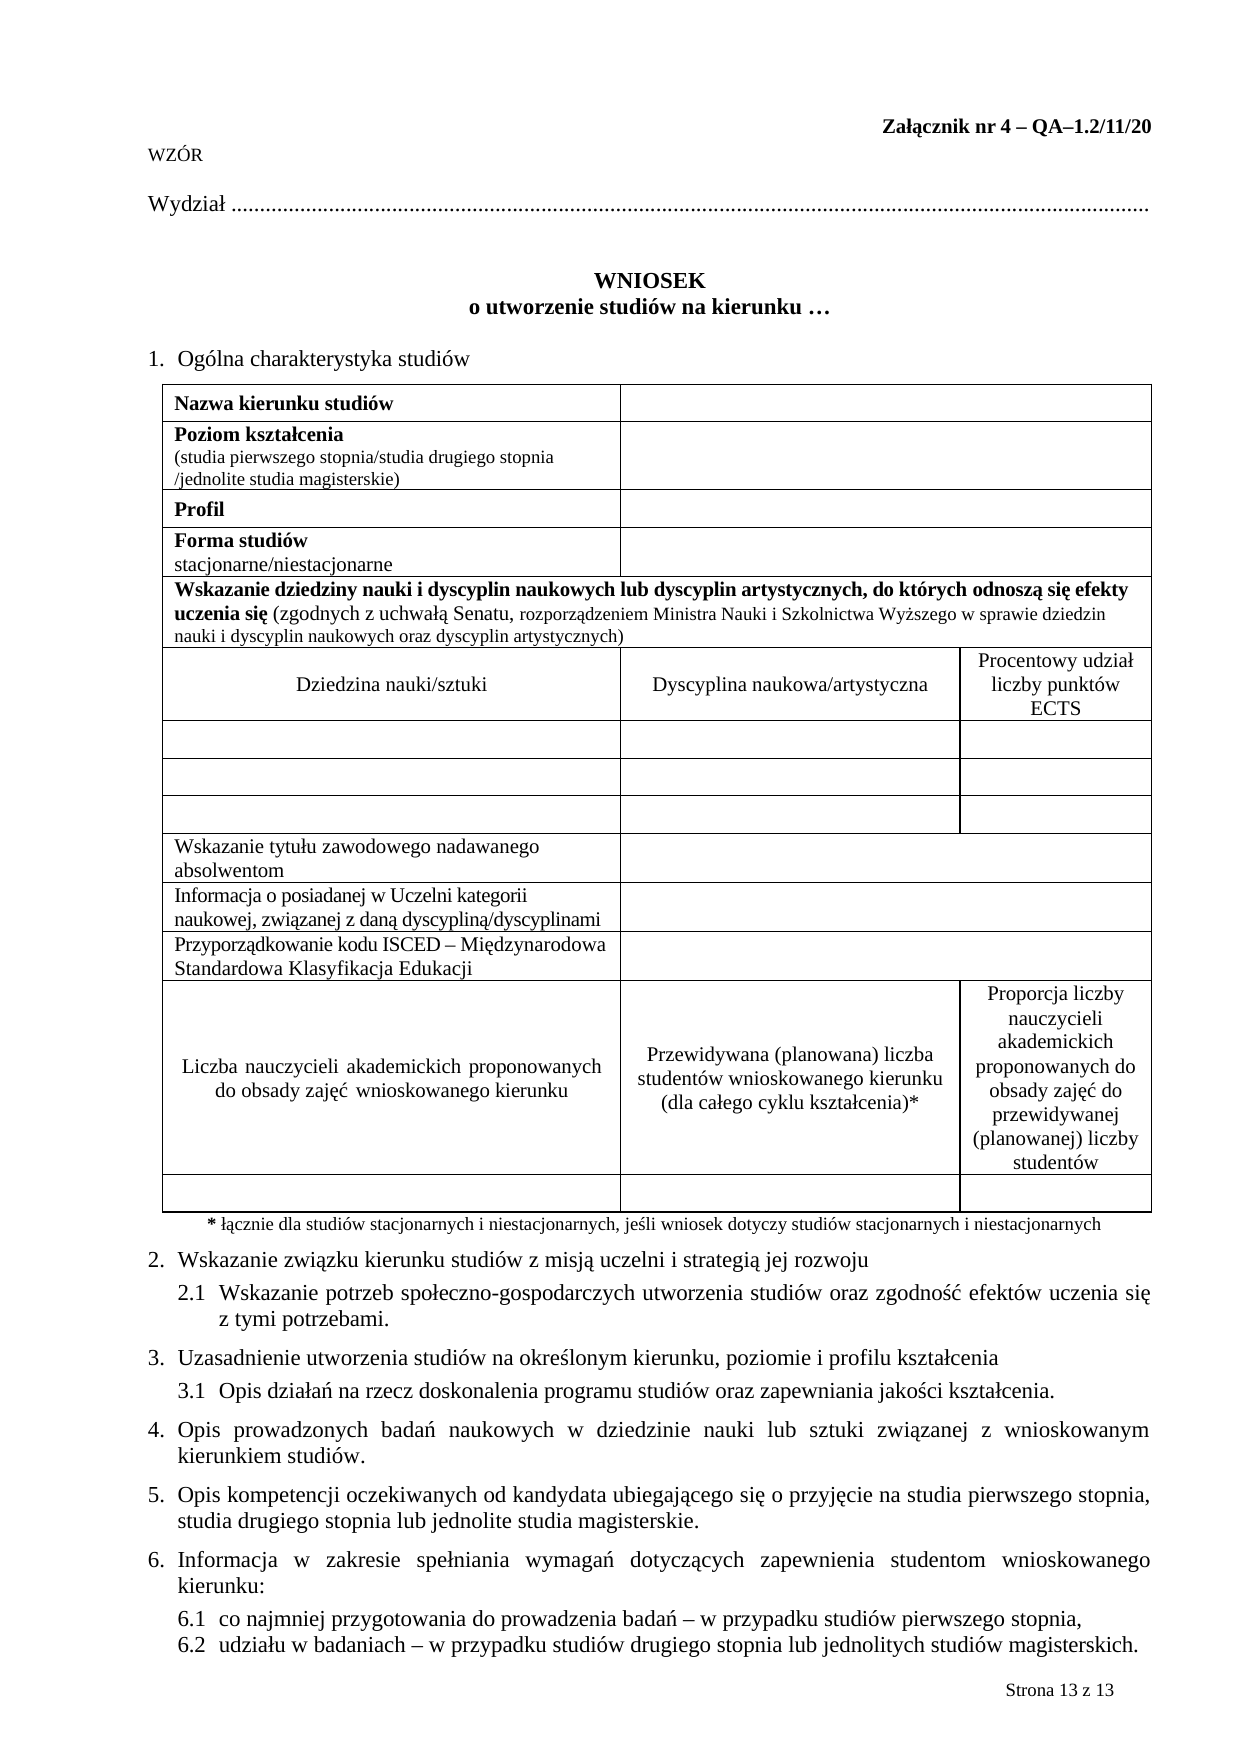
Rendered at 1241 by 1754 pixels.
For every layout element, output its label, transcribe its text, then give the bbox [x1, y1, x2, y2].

text o utworzenie studiów na kierunku … [148, 293, 1152, 319]
table_header Nazwa kierunku studiów [163, 385, 620, 421]
table_cell [163, 1175, 620, 1211]
text * łącznie dla studiów stacjonarnych i niestacjonarnych, jeśli wniosek dotyczy studiów stacjonarnych i niestacjonarnych [207, 1212, 1163, 1234]
text Wydział [148, 191, 1152, 217]
table_cell Profil [163, 490, 620, 527]
table_cell [961, 721, 1151, 758]
table_cell Dyscyplina naukowa/artystyczna [621, 648, 959, 720]
table_cell [621, 834, 1151, 882]
table_cell [621, 528, 1151, 576]
table_cell [621, 883, 1151, 931]
table_cell [163, 796, 620, 833]
list Opis prowadzonych badań naukowych w dziedzinie nauki lub sztuki związanej z wnioskowanym kierunkiem studiów. [148, 1416, 1152, 1468]
subtitle Załącznik nr 4 – QA–1.2/11/20 [148, 114, 1152, 138]
table_cell [163, 759, 620, 795]
table_cell Wskazanie tytułu zawodowego nadawanego absolwentom [163, 834, 620, 882]
table_cell [621, 932, 1151, 980]
text WZÓR [148, 144, 1152, 166]
table_cell Przewidywana (planowana) liczba studentów wnioskowanego kierunku (dla całego cyklu kształcenia)* [621, 981, 959, 1174]
table_cell Przyporządkowanie kodu ISCED – Międzynarodowa Standardowa Klasyfikacja Edukacji [163, 932, 620, 980]
list Opis kompetencji oczekiwanych od kandydata ubiegającego się o przyjęcie na studia pierwszego stopnia, studia drugiego stopnia lub jednolite studia magisterskie. [148, 1481, 1152, 1534]
table_cell Liczba nauczycieli akademickich proponowanych do obsady zajęć wnioskowanego kierunku [163, 981, 620, 1174]
list Wskazanie potrzeb społeczno-gospodarczych utworzenia studiów oraz zgodność efektów uczenia się z tymi potrzebami. [177, 1279, 1152, 1332]
table_cell Poziom kształcenia (studia pierwszego stopnia/studia drugiego stopnia /jednolite studia magisterskie) [163, 422, 620, 489]
table_cell Forma studiów stacjonarne/niestacjonarne [163, 528, 620, 576]
list Uzasadnienie utworzenia studiów na określonym kierunku, poziomie i profilu kształcenia [148, 1344, 1152, 1371]
table_cell Proporcja liczby nauczycieli akademickich proponowanych do obsady zajęć do przewidywanej (planowanej) liczby studentów [961, 981, 1151, 1174]
table_cell [621, 796, 959, 833]
table_header [621, 385, 1151, 421]
table_cell [621, 1175, 959, 1211]
table_cell [621, 422, 1151, 489]
table_cell Informacja o posiadanej w Uczelni kategorii naukowej, związanej z daną dyscypliną/dyscyplinami [163, 883, 620, 931]
list Informacja w zakresie spełniania wymagań dotyczących zapewnienia studentom wnioskowanego kierunku: [148, 1546, 1152, 1599]
text WNIOSEK [148, 267, 1152, 293]
table_cell Dziedzina nauki/sztuki [163, 648, 620, 720]
table_cell [621, 490, 1151, 527]
table_cell [961, 759, 1151, 795]
table_cell Wskazanie dziedziny nauki i dyscyplin naukowych lub dyscyplin artystycznych, do których odnoszą się efekty uczenia się (zgodnych z uchwałą Senatu, rozporządzeniem Ministra Nauki i Szkolnictwa Wyższego w sprawie dziedzin nauki i dyscyplin naukowych oraz dyscyplin artystycznych) [163, 577, 1151, 647]
list Ogólna charakterystyka studiów [148, 344, 1152, 371]
list udziału w badaniach – w przypadku studiów drugiego stopnia lub jednolitych studiów magisterskich. [177, 1632, 1152, 1658]
list Opis działań na rzecz doskonalenia programu studiów oraz zapewniania jakości kształcenia. [177, 1377, 1152, 1403]
table_cell Procentowy udział liczby punktów ECTS [961, 648, 1151, 720]
list Wskazanie związku kierunku studiów z misją uczelni i strategią jej rozwoju [148, 1247, 1152, 1273]
table_cell [163, 721, 620, 758]
list co najmniej przygotowania do prowadzenia badań – w przypadku studiów pierwszego stopnia, [177, 1605, 1152, 1632]
table_cell [621, 721, 959, 758]
table_cell [961, 1175, 1151, 1211]
table_cell [961, 796, 1151, 833]
table_cell [621, 759, 959, 795]
